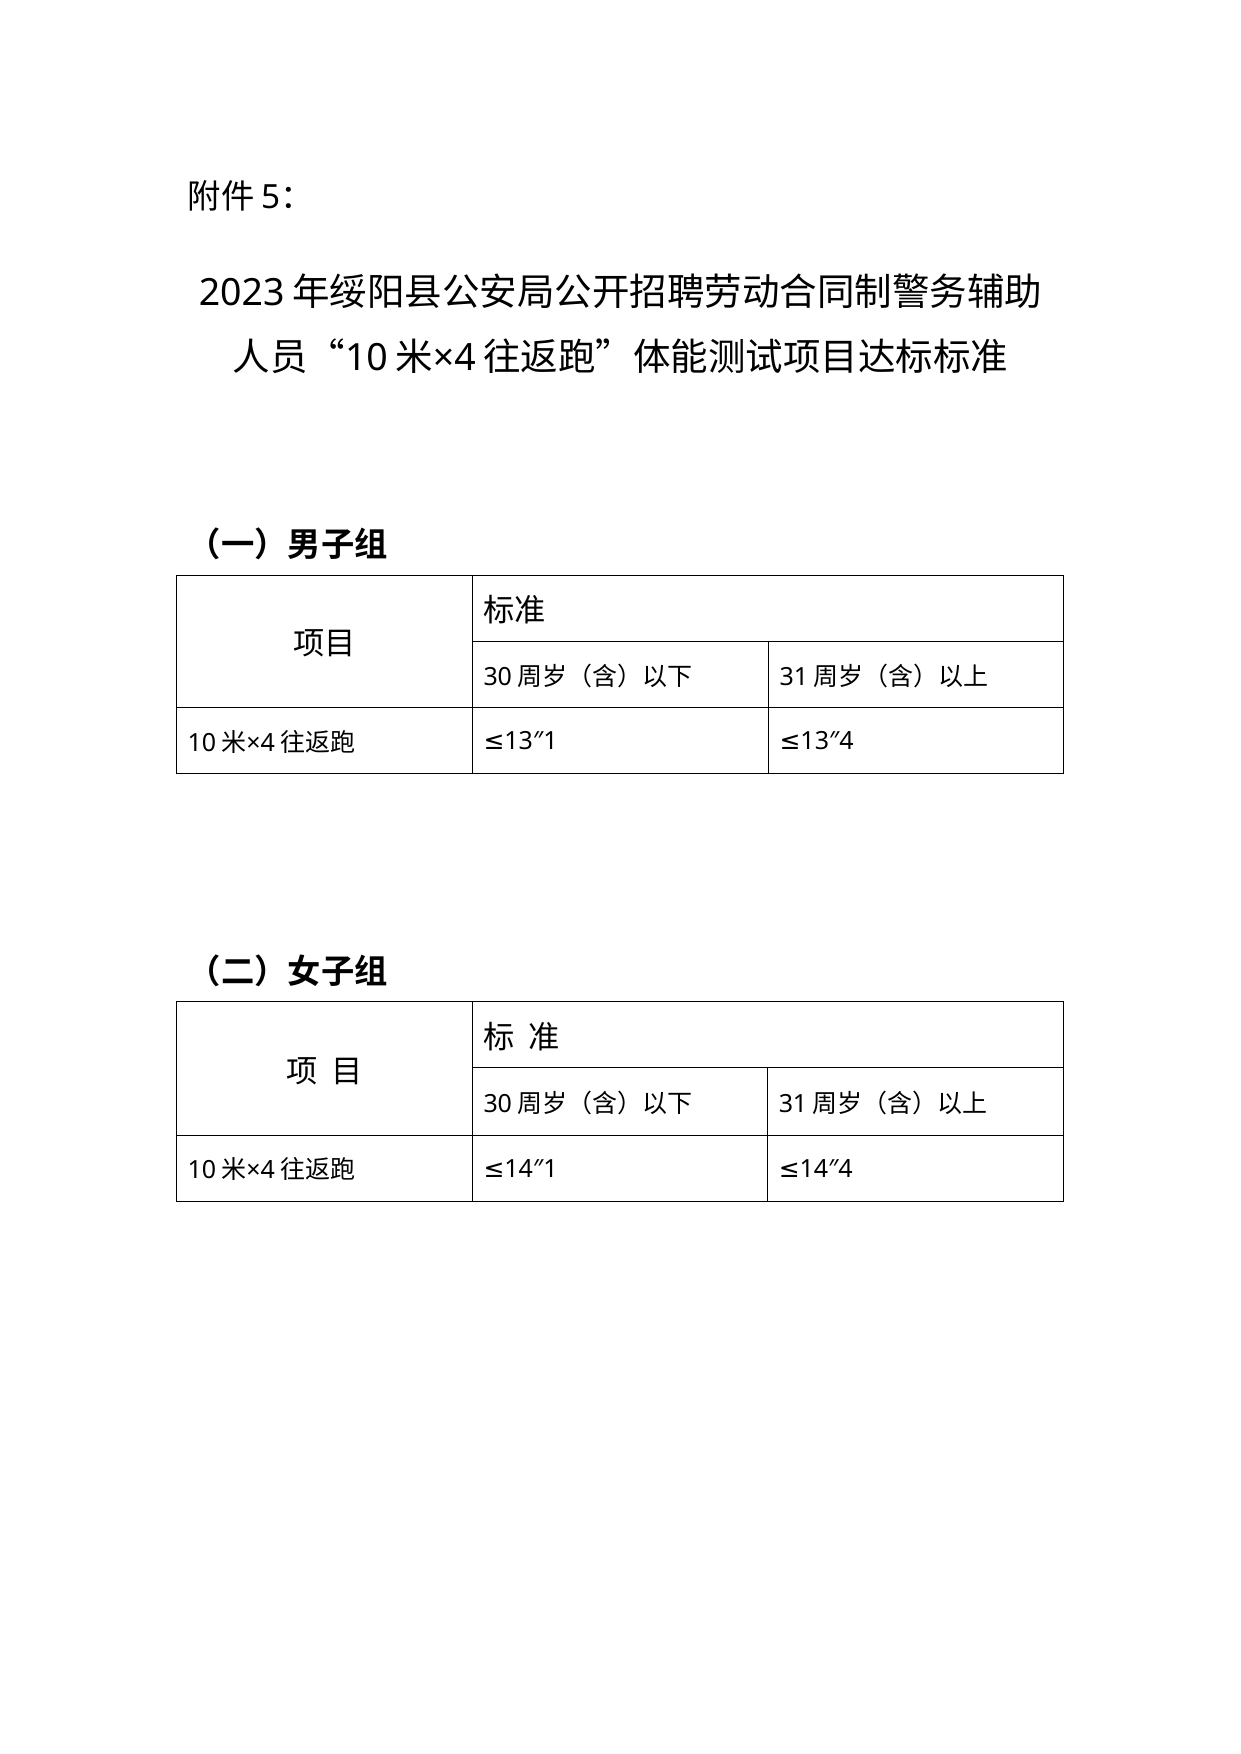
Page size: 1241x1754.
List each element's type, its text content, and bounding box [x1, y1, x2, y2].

table_header 标 准 [473, 1002, 1063, 1067]
table_cell 31周岁（含）以上 [768, 1068, 1063, 1134]
table_cell ≤14″4 [768, 1136, 1063, 1201]
table_header 标准 [473, 576, 1063, 641]
text （二）女子组 [187, 936, 1053, 1001]
table_cell ≤13″1 [473, 708, 768, 773]
table_cell ≤14″1 [473, 1136, 767, 1201]
table_header 项目 [177, 576, 472, 707]
table_cell 10米×4往返跑 [177, 1136, 472, 1201]
table_cell 31周岁（含）以上 [769, 642, 1063, 707]
text 附件5： [187, 162, 1053, 227]
text 2023年绥阳县公安局公开招聘劳动合同制警务辅助人员“10米×4往返跑”体能测试项目达标标准 [187, 256, 1053, 386]
table_cell ≤13″4 [769, 708, 1063, 773]
table_cell 30周岁（含）以下 [473, 642, 768, 707]
table_cell 10米×4往返跑 [177, 708, 472, 773]
table_header 项 目 [177, 1002, 472, 1134]
text （一）男子组 [187, 509, 1053, 574]
table_cell 30周岁（含）以下 [473, 1068, 767, 1134]
